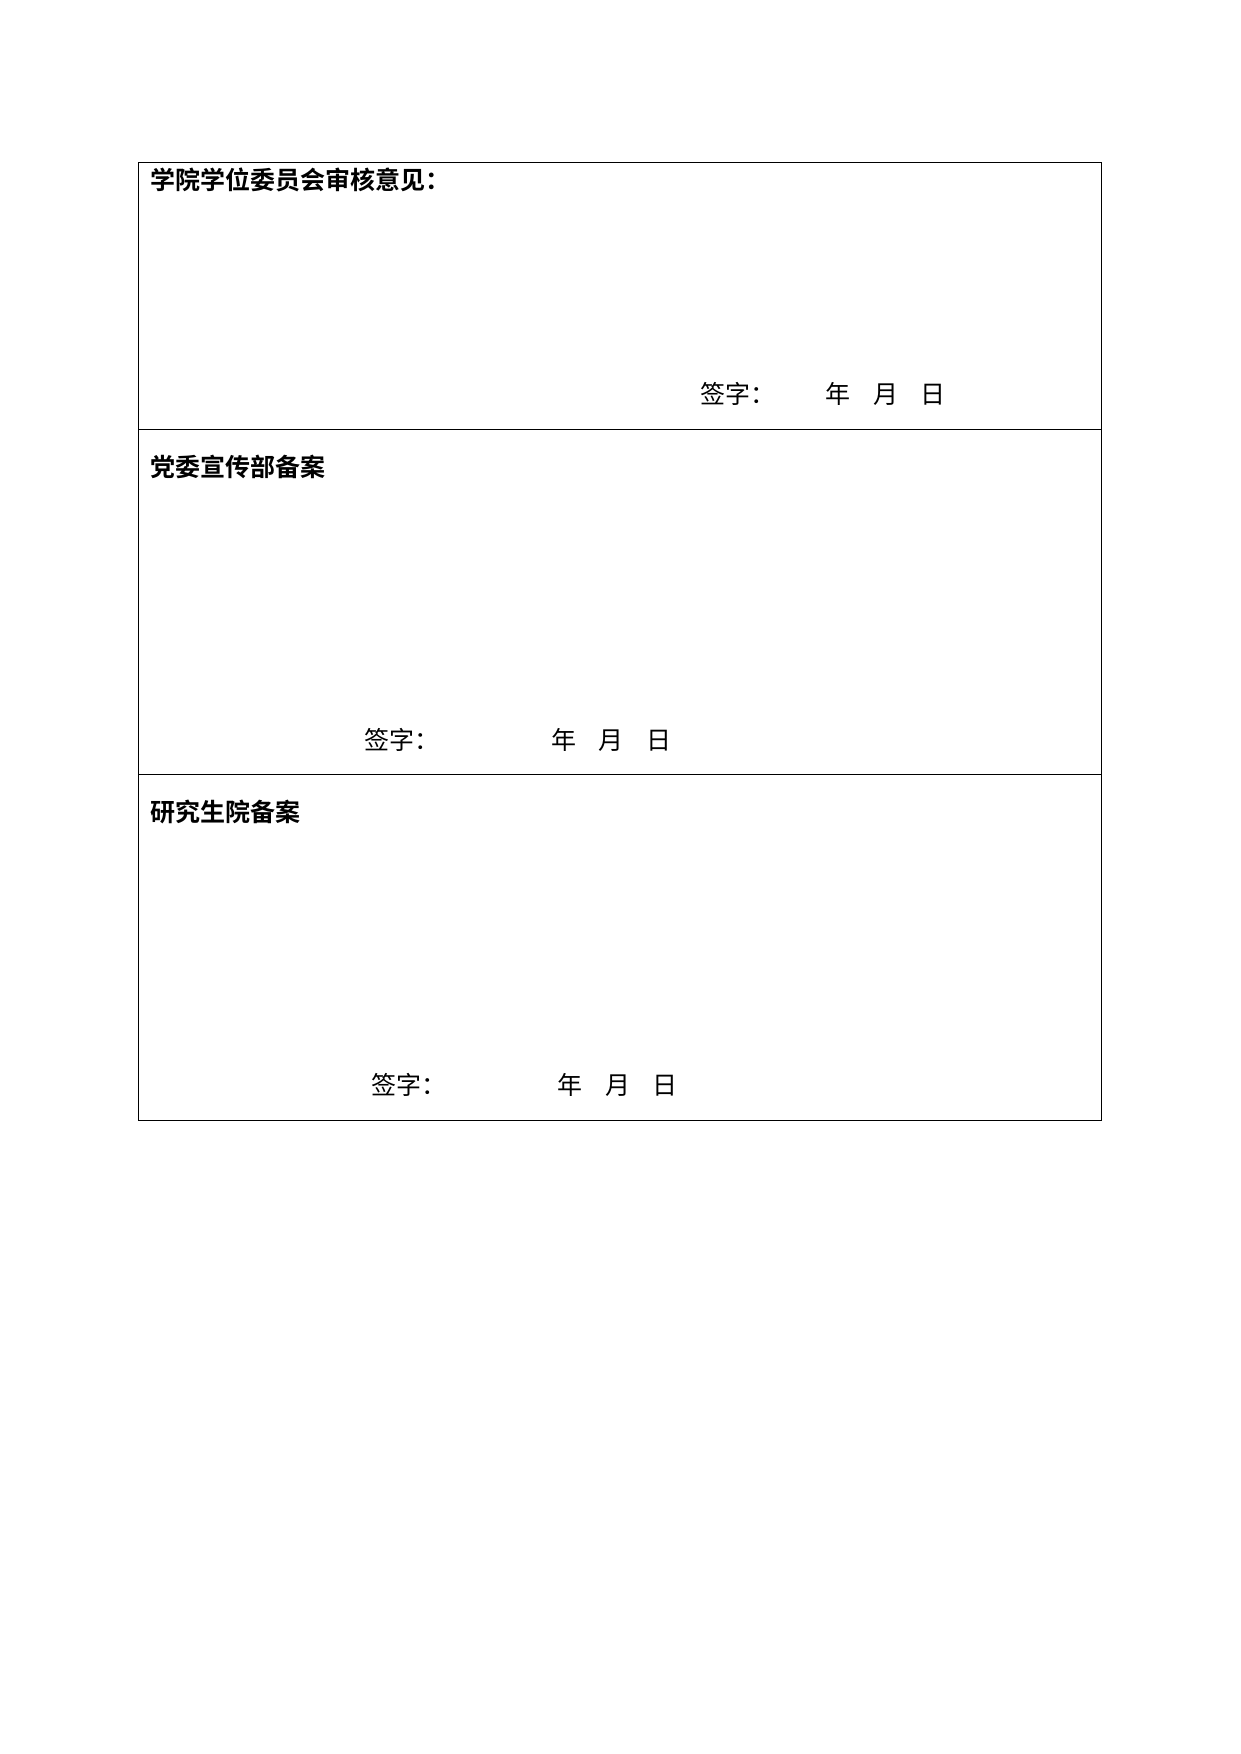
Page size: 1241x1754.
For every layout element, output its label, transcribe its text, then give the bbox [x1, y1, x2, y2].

table_cell 党委宣传部备案 签字： 年 月 日 [139, 430, 1101, 774]
table_cell 学院学位委员会审核意见： 签字： 年 月 日 [139, 163, 1101, 429]
table_cell 研究生院备案 签字： 年 月 日 [139, 775, 1101, 1120]
